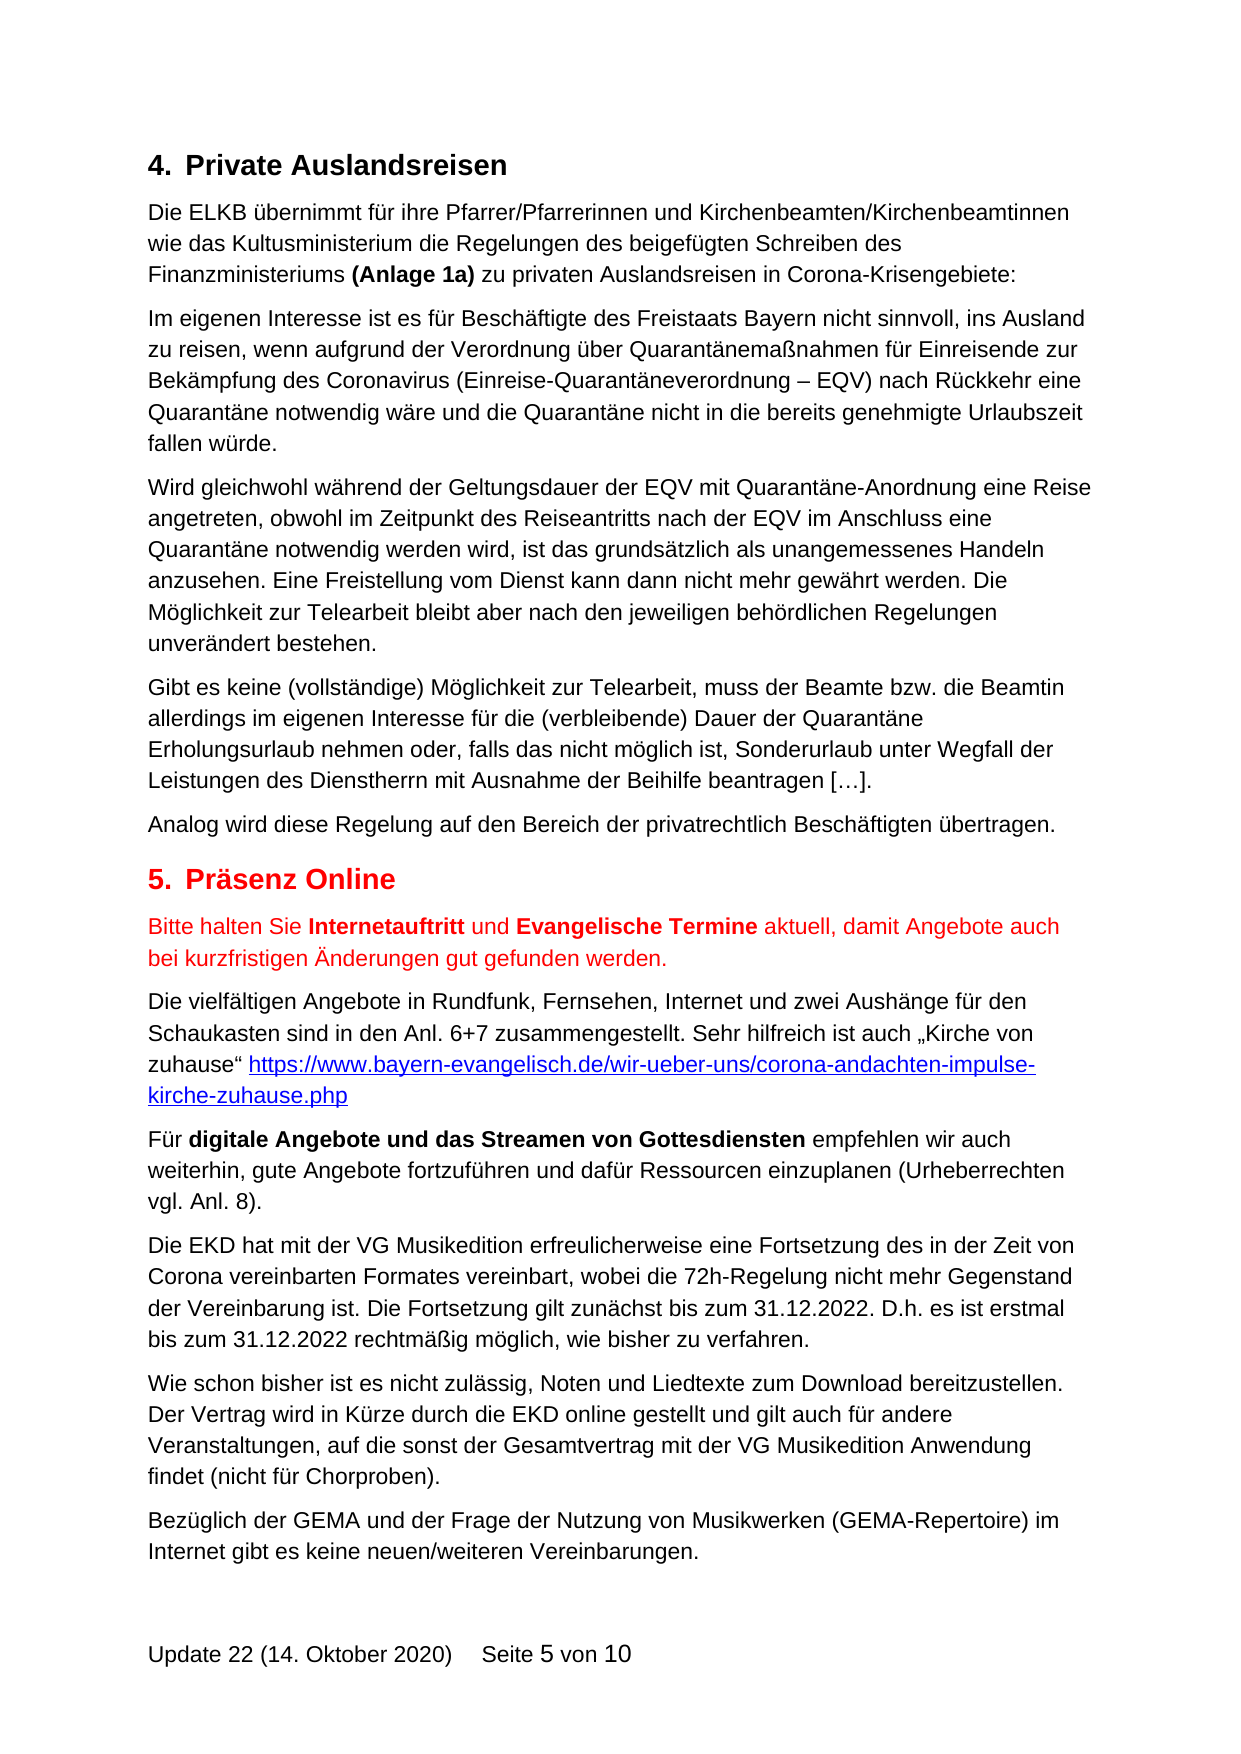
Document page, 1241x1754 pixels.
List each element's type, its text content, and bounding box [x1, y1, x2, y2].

text Die EKD hat mit der VG Musikedition erfreulicherweise eine Fortsetzung des in der Zeit von Corona vereinbarten Formates vereinbart, wobei die 72h-Regelung nicht mehr Gegenstand der Vereinbarung ist. Die Fortsetzung gilt zunächst bis zum 31.12.2022. D.h. es ist erstmal bis zum 31.12.2022 rechtmäßig möglich, wie bisher zu verfahren. [148, 1227, 1093, 1352]
text Wird gleichwohl während der Geltungsdauer der EQV mit Quarantäne-Anordnung eine Reise angetreten, obwohl im Zeitpunkt des Reiseantritts nach der EQV im Anschluss eine Quarantäne notwendig werden wird, ist das grundsätzlich als unangemessenes Handeln anzusehen. Eine Freistellung vom Dienst kann dann nicht mehr gewährt werden. Die Möglichkeit zur Telearbeit bleibt aber nach den jeweiligen behördlichen Regelungen unverändert bestehen. [148, 469, 1093, 656]
text Gibt es keine (vollständige) Möglichkeit zur Telearbeit, muss der Beamte bzw. die Beamtin allerdings im eigenen Interesse für die (verbleibende) Dauer der Quarantäne Erholungsurlaub nehmen oder, falls das nicht möglich ist, Sonderurlaub unter Wegfall der Leistungen des Dienstherrn mit Ausnahme der Beihilfe beantragen […]. [148, 669, 1093, 794]
subtitle Präsenz Online [148, 862, 1093, 896]
text Analog wird diese Regelung auf den Bereich der privatrechtlich Beschäftigten übertragen. [148, 806, 1093, 837]
text Bitte halten Sie Internetauftritt und Evangelische Termine aktuell, damit Angebote auch bei kurzfristigen Änderungen gut gefunden werden. [148, 908, 1093, 971]
text Im eigenen Interesse ist es für Beschäftigte des Freistaats Bayern nicht sinnvoll, ins Ausland zu reisen, wenn aufgrund der Verordnung über Quarantänemaßnahmen für Einreisende zur Bekämpfung des Coronavirus (Einreise-Quarantäneverordnung – EQV) nach Rückkehr eine Quarantäne notwendig wäre und die Quarantäne nicht in die bereits genehmigte Urlaubszeit fallen würde. [148, 300, 1093, 456]
text Die vielfältigen Angebote in Rundfunk, Fernsehen, Internet und zwei Aushänge für den Schaukasten sind in den Anl. 6+7 zusammengestellt. Sehr hilfreich ist auch „Kirche von zuhause“ https://www.bayern-evangelisch.de/wir-ueber-uns/corona-andachten-impulse-kirche-zuhause.php [148, 983, 1093, 1108]
text Wie schon bisher ist es nicht zulässig, Noten und Liedtexte zum Download bereitzustellen. Der Vertrag wird in Kürze durch die EKD online gestellt und gilt auch für andere Veranstaltungen, auf die sonst der Gesamtvertrag mit der VG Musikedition Anwendung findet (nicht für Chorproben). [148, 1365, 1093, 1490]
text Bezüglich der GEMA und der Frage der Nutzung von Musikwerken (GEMA-Repertoire) im Internet gibt es keine neuen/weiteren Vereinbarungen. [148, 1502, 1093, 1565]
text Die ELKB übernimmt für ihre Pfarrer/Pfarrerinnen und Kirchenbeamten/Kirchenbeamtinnen wie das Kultusministerium die Regelungen des beigefügten Schreiben des Finanzministeriums (Anlage 1a) zu privaten Auslandsreisen in Corona-Krisengebiete: [148, 194, 1093, 287]
subtitle Private Auslandsreisen [148, 148, 1093, 181]
text Für digitale Angebote und das Streamen von Gottesdiensten empfehlen wir auch weiterhin, gute Angebote fortzuführen und dafür Ressourcen einzuplanen (Urheberrechten vgl. Anl. 8). [148, 1121, 1093, 1215]
